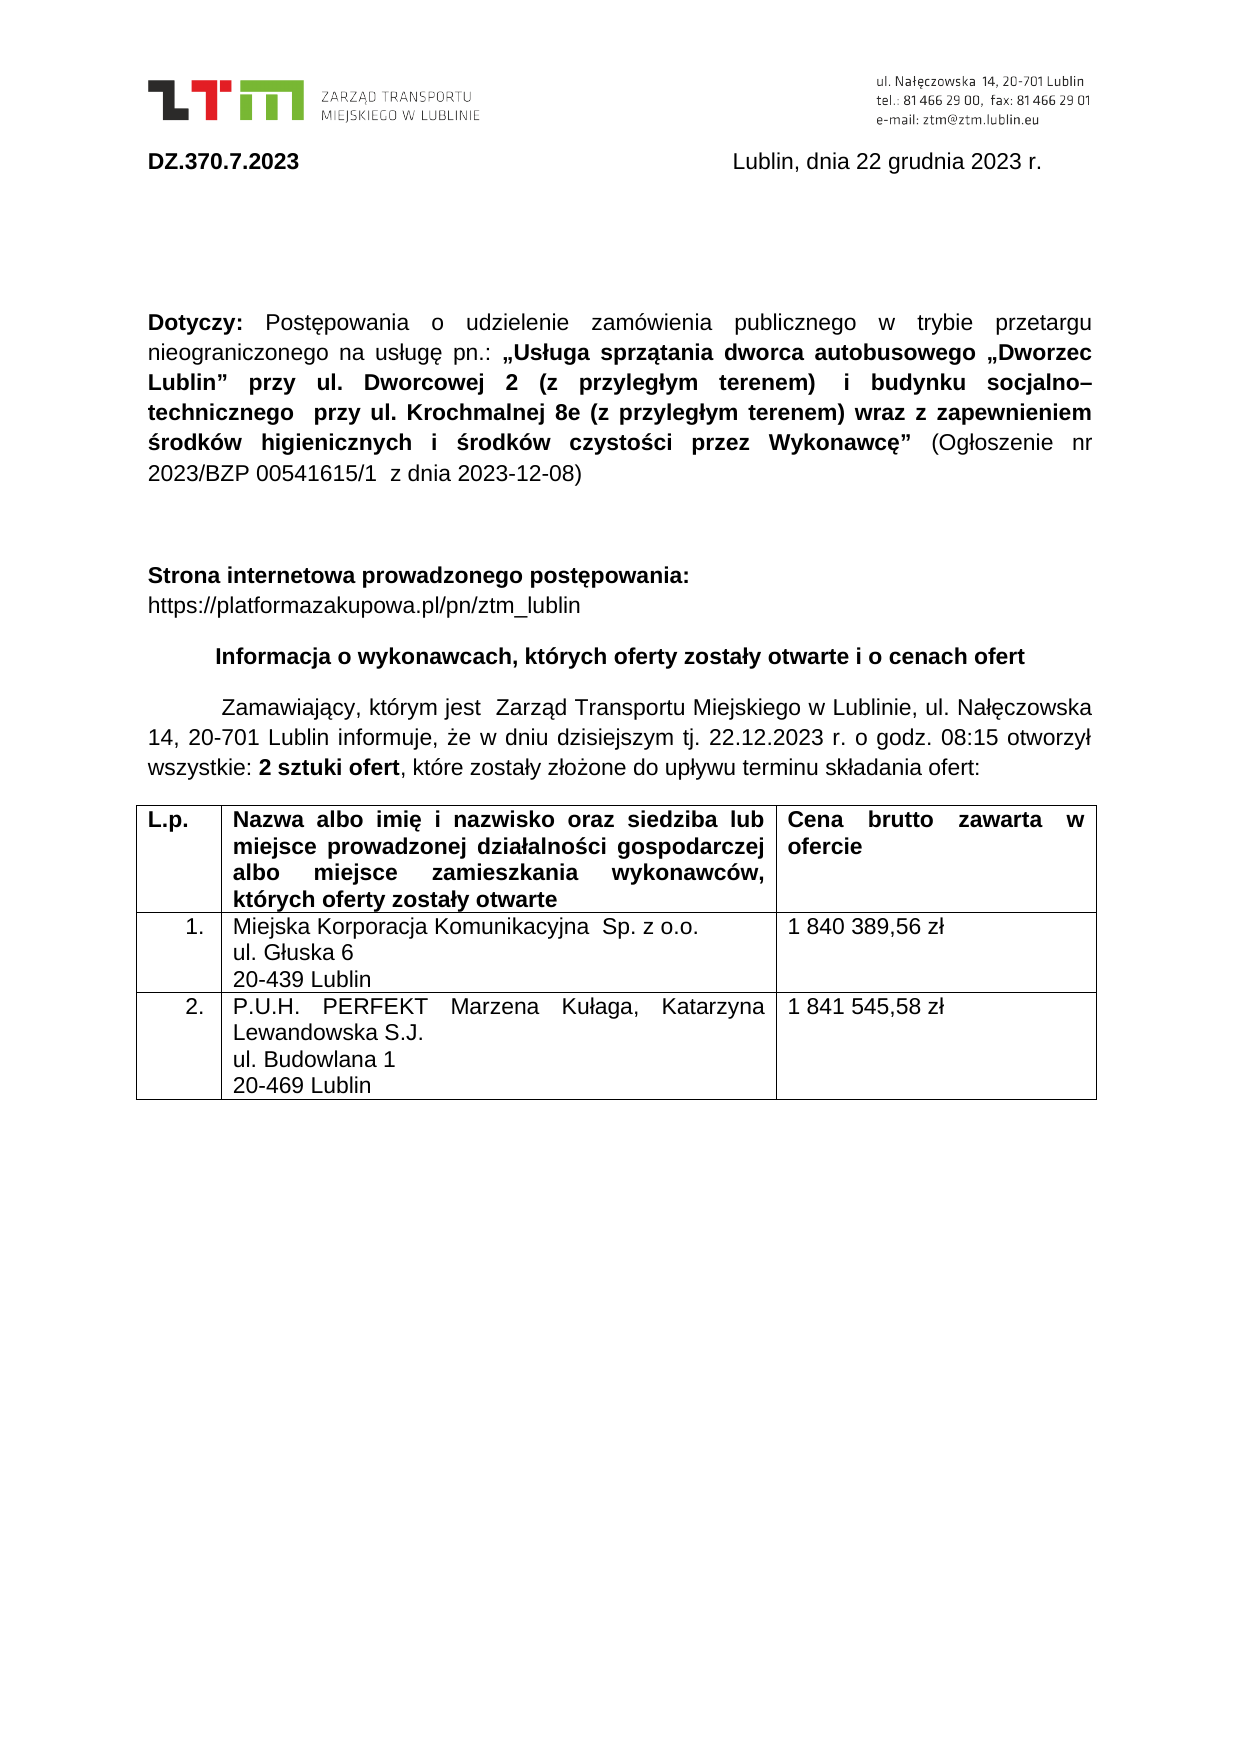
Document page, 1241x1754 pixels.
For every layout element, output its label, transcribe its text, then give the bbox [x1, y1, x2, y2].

table_header L.p. [137, 806, 221, 912]
table_cell 1 841 545,58 zł [777, 993, 1096, 1098]
text Dotyczy: Postępowania o udzielenie zamówienia publicznego w trybie przetargu nieograniczonego na usługę pn.: „Usługa sprzątania dworca autobusowego „Dworzec Lublin” przy ul. Dworcowej 2 (z przyległym terenem) i budynku socjalno–technicznego przy ul. Krochmalnej 8e (z przyległym terenem) wraz z zapewnieniem środków higienicznych i środków czystości przez Wykonawcę” (Ogłoszenie nr 2023/BZP 00541615/1 z dnia 2023-12-08) [148, 308, 1093, 486]
table_cell 1 840 389,56 zł [777, 913, 1096, 992]
text DZ.370.7.2023 Lublin, dnia 22 grudnia 2023 r. [148, 148, 1093, 174]
table_header Cena brutto zawarta w ofercie [777, 806, 1096, 912]
table_cell Miejska Korporacja Komunikacyjna Sp. z o.o. ul. Głuska 6 20-439 Lublin [222, 913, 776, 992]
picture [147, 73, 1093, 126]
table_cell P.U.H. PERFEKT Marzena Kułaga, Katarzyna Lewandowska S.J. ul. Budowlana 1 20-469 Lublin [222, 993, 776, 1098]
table_header Nazwa albo imię i nazwisko oraz siedziba lub miejsce prowadzonej działalności gospodarczej albo miejsce zamieszkania wykonawców, których oferty zostały otwarte [222, 806, 776, 912]
text Zamawiający, którym jest Zarząd Transportu Miejskiego w Lublinie, ul. Nałęczowska 14, 20-701 Lublin informuje, że w dniu dzisiejszym tj. 22.12.2023 r. o godz. 08:15 otworzył wszystkie: 2 sztuki ofert, które zostały złożone do upływu terminu składania ofert: [148, 694, 1093, 781]
text Informacja o wykonawcach, których oferty zostały otwarte i o cenach ofert [148, 643, 1093, 669]
table_cell [137, 913, 221, 992]
table_cell [137, 993, 221, 1098]
text Strona internetowa prowadzonego postępowania: https://platformazakupowa.pl/pn/ztm_lublin [148, 562, 1093, 618]
